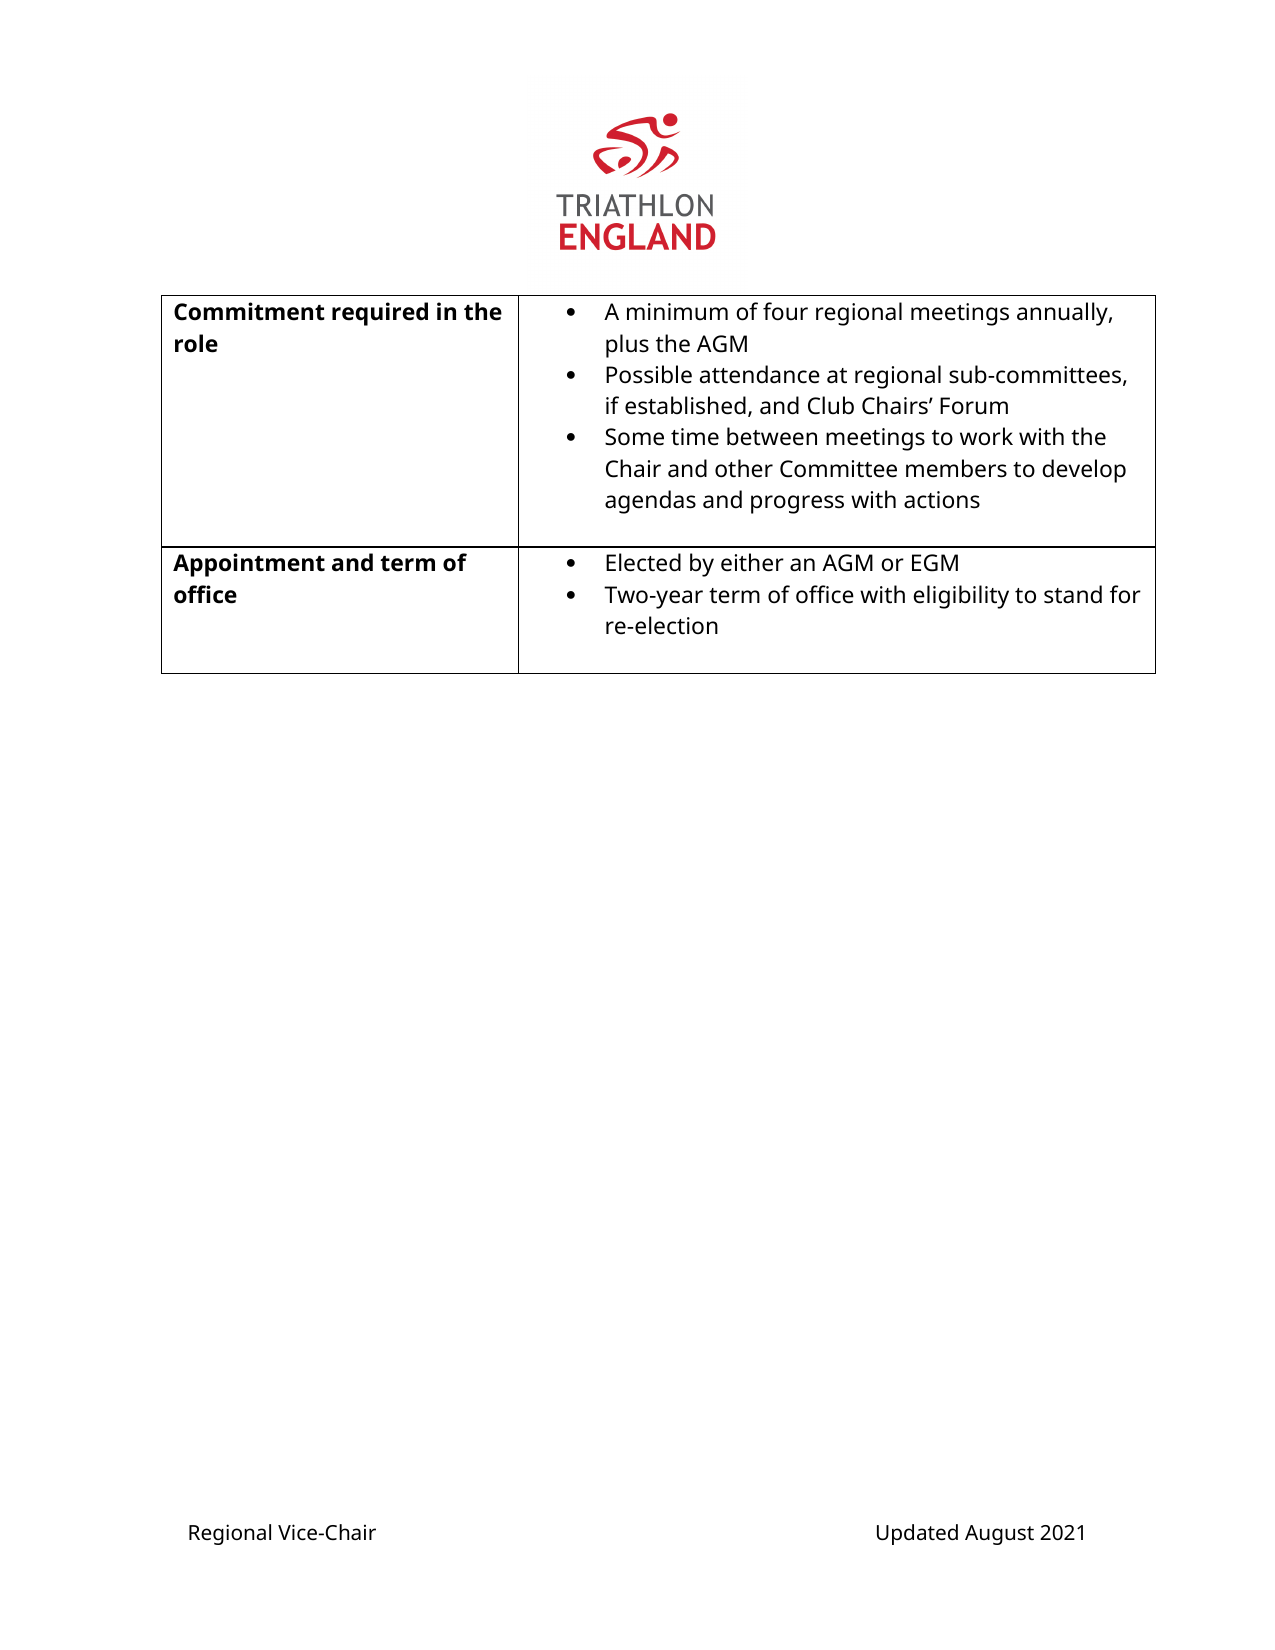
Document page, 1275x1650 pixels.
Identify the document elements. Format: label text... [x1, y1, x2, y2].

picture [527, 75, 748, 295]
table_cell Commitment required in the role [162, 296, 518, 546]
table_cell Appointment and term of office [162, 548, 518, 672]
table_cell Elected by either an AGM or EGM Two-year term of office with eligibility to stand for re-election [519, 548, 1155, 672]
table_cell A minimum of four regional meetings annually, plus the AGM Possible attendance at regional sub-committees, if established, and Club Chairs’ Forum Some time between meetings to work with the Chair and other Committee members to develop agendas and progress with actions [519, 296, 1155, 546]
